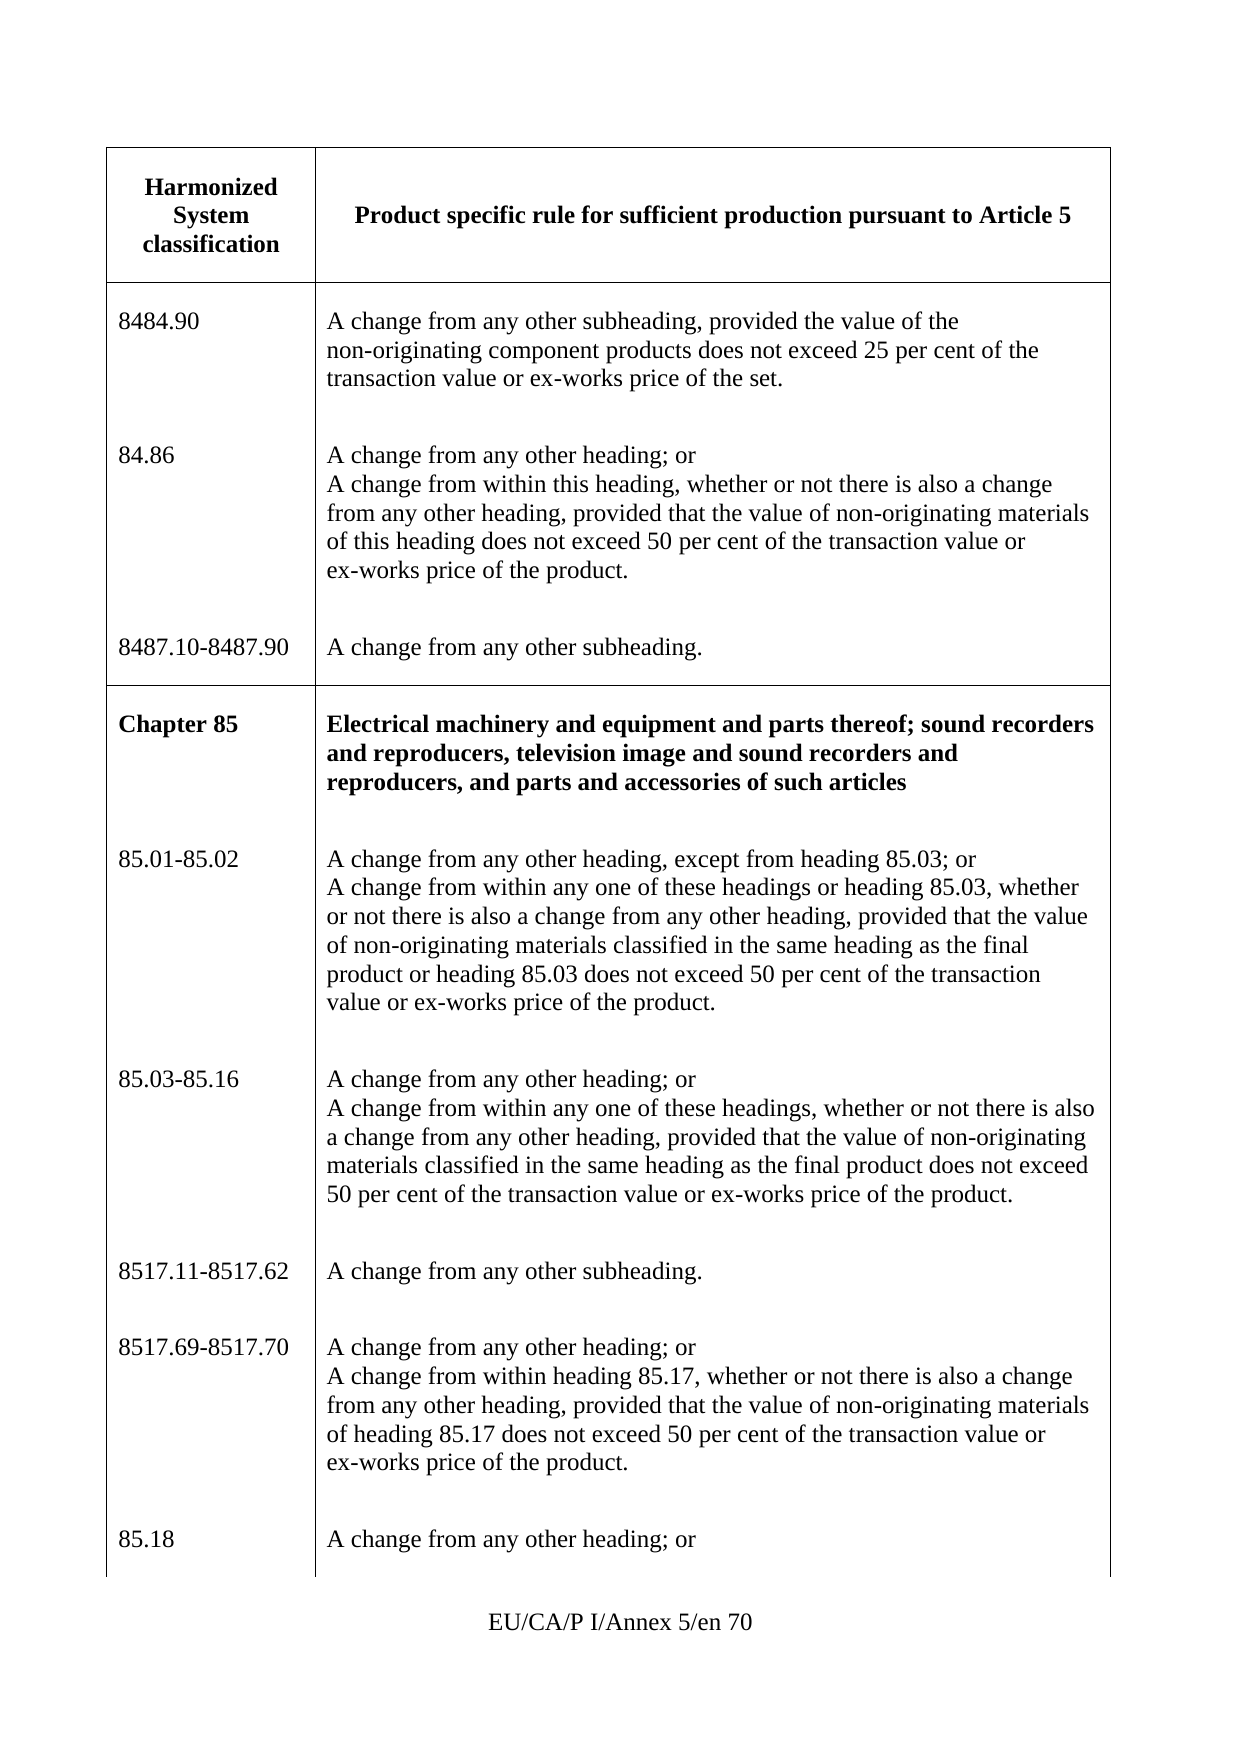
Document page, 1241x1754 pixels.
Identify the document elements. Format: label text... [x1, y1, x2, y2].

table_header Product specific rule for sufficient production pursuant to Article 5 [316, 148, 1110, 282]
table_cell A change from any other subheading. [316, 608, 1110, 684]
table_cell 85.03-85.16 [107, 1040, 315, 1232]
table_cell A change from any other heading; or A change from within any one of these headings, whether or not there is also a change from any other heading, provided that the value of non-originating materials classified in the same heading as the final product does not exceed 50 per cent of the transaction value or ex-works price of the product. [316, 1040, 1110, 1232]
table_cell Electrical machinery and equipment and parts thereof; sound recorders and reproducers, television image and sound recorders and reproducers, and parts and accessories of such articles [316, 686, 1110, 820]
table_cell A change from any other heading, except from heading 85.03; or A change from within any one of these headings or heading 85.03, whether or not there is also a change from any other heading, provided that the value of non-originating materials classified in the same heading as the final product or heading 85.03 does not exceed 50 per cent of the transaction value or ex-works price of the product. [316, 820, 1110, 1040]
table_cell 85.18 [107, 1500, 315, 1577]
table_cell 8487.10-8487.90 [107, 608, 315, 684]
table_cell 8484.90 [107, 283, 315, 416]
table_cell A change from any other subheading. [316, 1232, 1110, 1308]
table_cell 8517.69-8517.70 [107, 1309, 315, 1500]
table_cell Chapter 85 [107, 686, 315, 820]
table_cell A change from any other heading; or A change from within heading 85.17, whether or not there is also a change from any other heading, provided that the value of non-originating materials of heading 85.17 does not exceed 50 per cent of the transaction value or ex-works price of the product. [316, 1309, 1110, 1500]
table_cell 85.01-85.02 [107, 820, 315, 1040]
table_header Harmonized System classification [107, 148, 315, 282]
table_cell A change from any other subheading, provided the value of the non-originating component products does not exceed 25 per cent of the transaction value or ex-works price of the set. [316, 283, 1110, 416]
table_cell 84.86 [107, 416, 315, 608]
table_cell 8517.11-8517.62 [107, 1232, 315, 1308]
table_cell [316, 1500, 1110, 1577]
